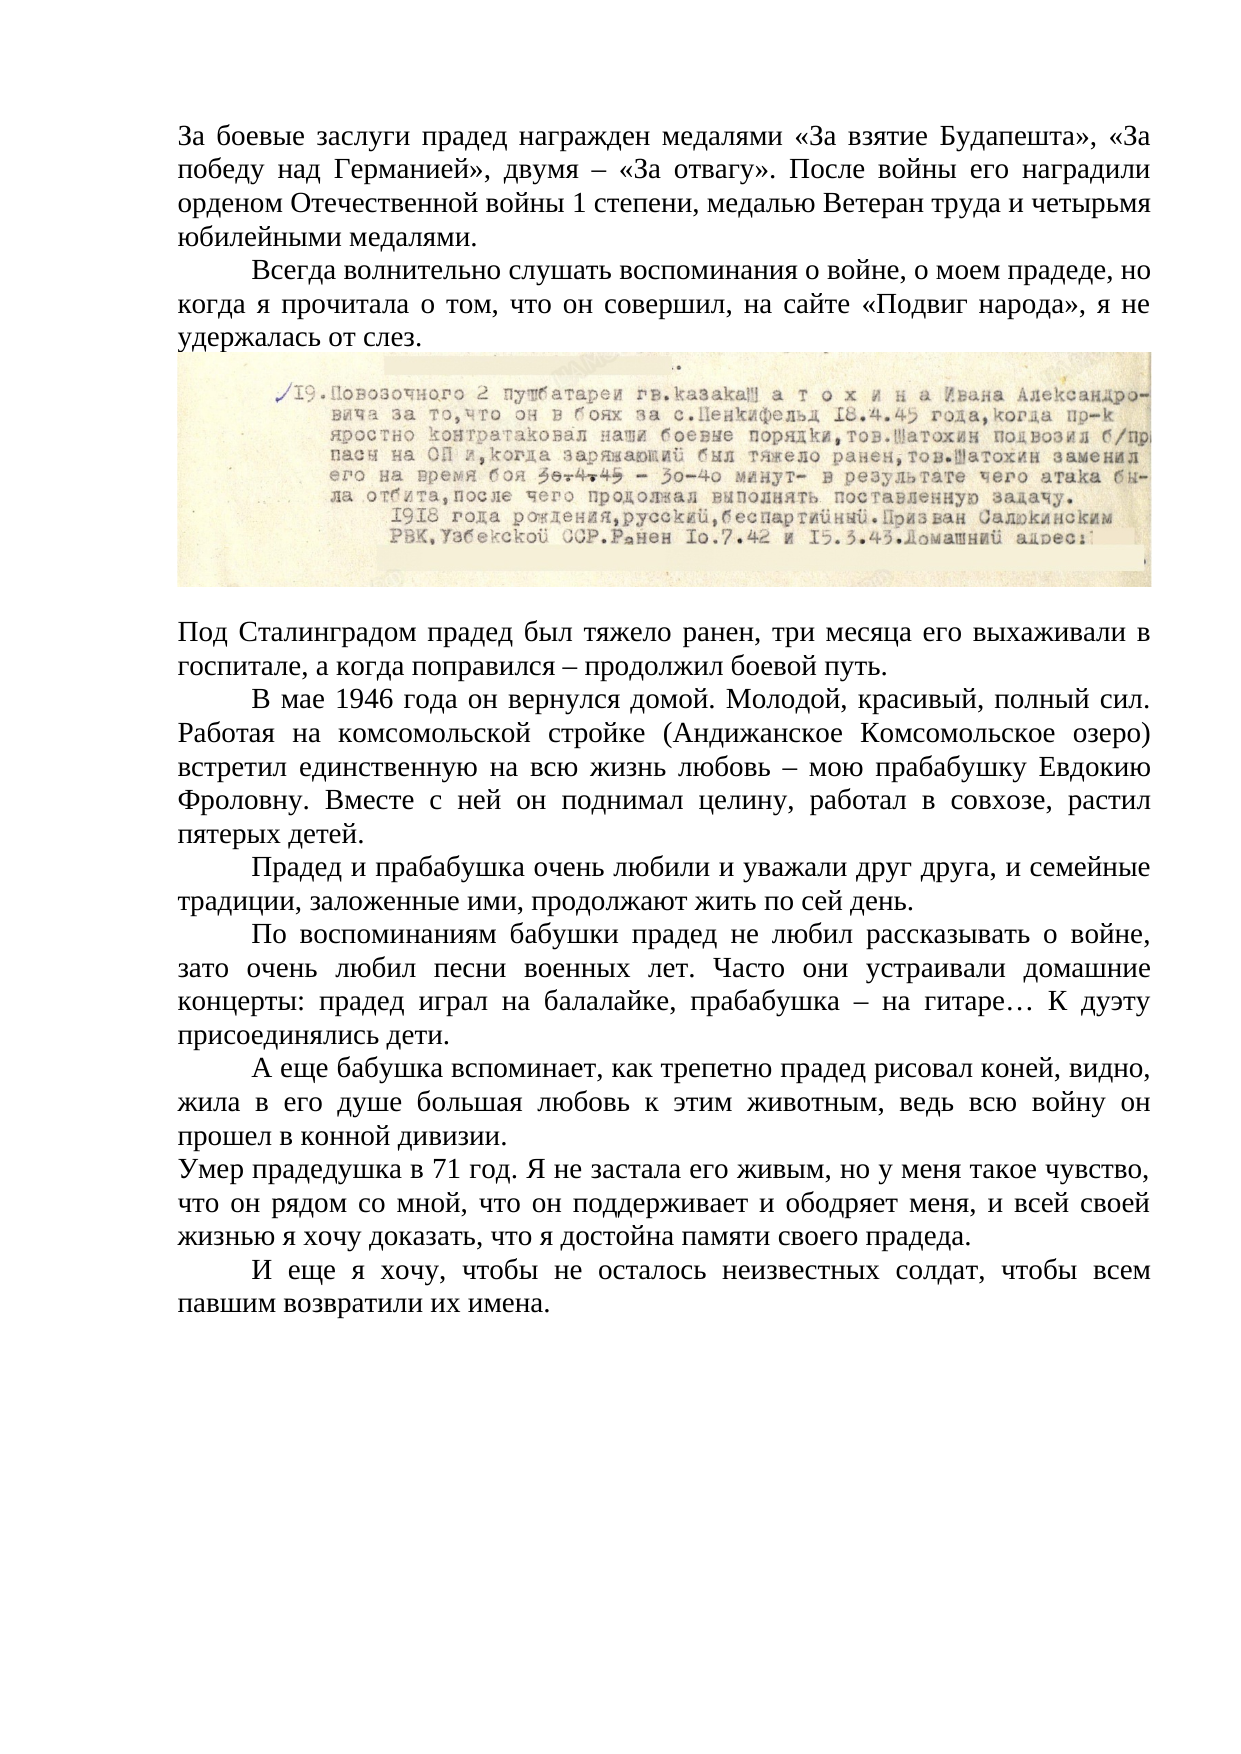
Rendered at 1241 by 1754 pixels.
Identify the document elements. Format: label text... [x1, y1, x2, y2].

text В мае 1946 года он вернулся домой. Молодой, красивый, полный сил. Работая на комсомольской стройке (Андижанское Комсомольское озеро) встретил единственную на всю жизнь любовь – мою прабабушку Евдокию Фроловну. Вместе с ней он поднимал целину, работал в совхозе, растил пятерых детей. [177, 682, 1152, 849]
text Умер прадедушка в 71 год. Я не застала его живым, но у меня такое чувство, что он рядом со мной, что он поддерживает и ободряет меня, и всей своей жизнью я хочу доказать, что я достойна памяти своего прадеда. [177, 1151, 1152, 1252]
text По воспоминаниям бабушки прадед не любил рассказывать о войне, зато очень любил песни военных лет. Часто они устраивали домашние концерты: прадед играл на балалайке, прабабушка – на гитаре… К дуэту присоединялись дети. [177, 916, 1152, 1051]
text И еще я хочу, чтобы не осталось неизвестных солдат, чтобы всем павшим возвратили их имена. [177, 1252, 1152, 1319]
text Прадед и прабабушка очень любили и уважали друг друга, и семейные традиции, заложенные ими, продолжают жить по сей день. [177, 849, 1152, 916]
text Под Сталинградом прадед был тяжело ранен, три месяца его выхаживали в госпитале, а когда поправился – продолжил боевой путь. [177, 614, 1152, 682]
text Всегда волнительно слушать воспоминания о войне, о моем прадеде, но когда я прочитала о том, что он совершил, на сайте «Подвиг народа», я не удержалась от слез. [177, 252, 1152, 352]
text А еще бабушка вспоминает, как трепетно прадед рисовал коней, видно, жила в его душе большая любовь к этим животным, ведь всю войну он прошел в конной дивизии. [177, 1051, 1152, 1151]
picture [177, 352, 1152, 587]
text За боевые заслуги прадед награжден медалями «За взятие Будапешта», «За победу над Германией», двумя – «За отвагу». После войны его наградили орденом Отечественной войны 1 степени, медалью Ветеран труда и четырьмя юбилейными медалями. [177, 118, 1152, 252]
